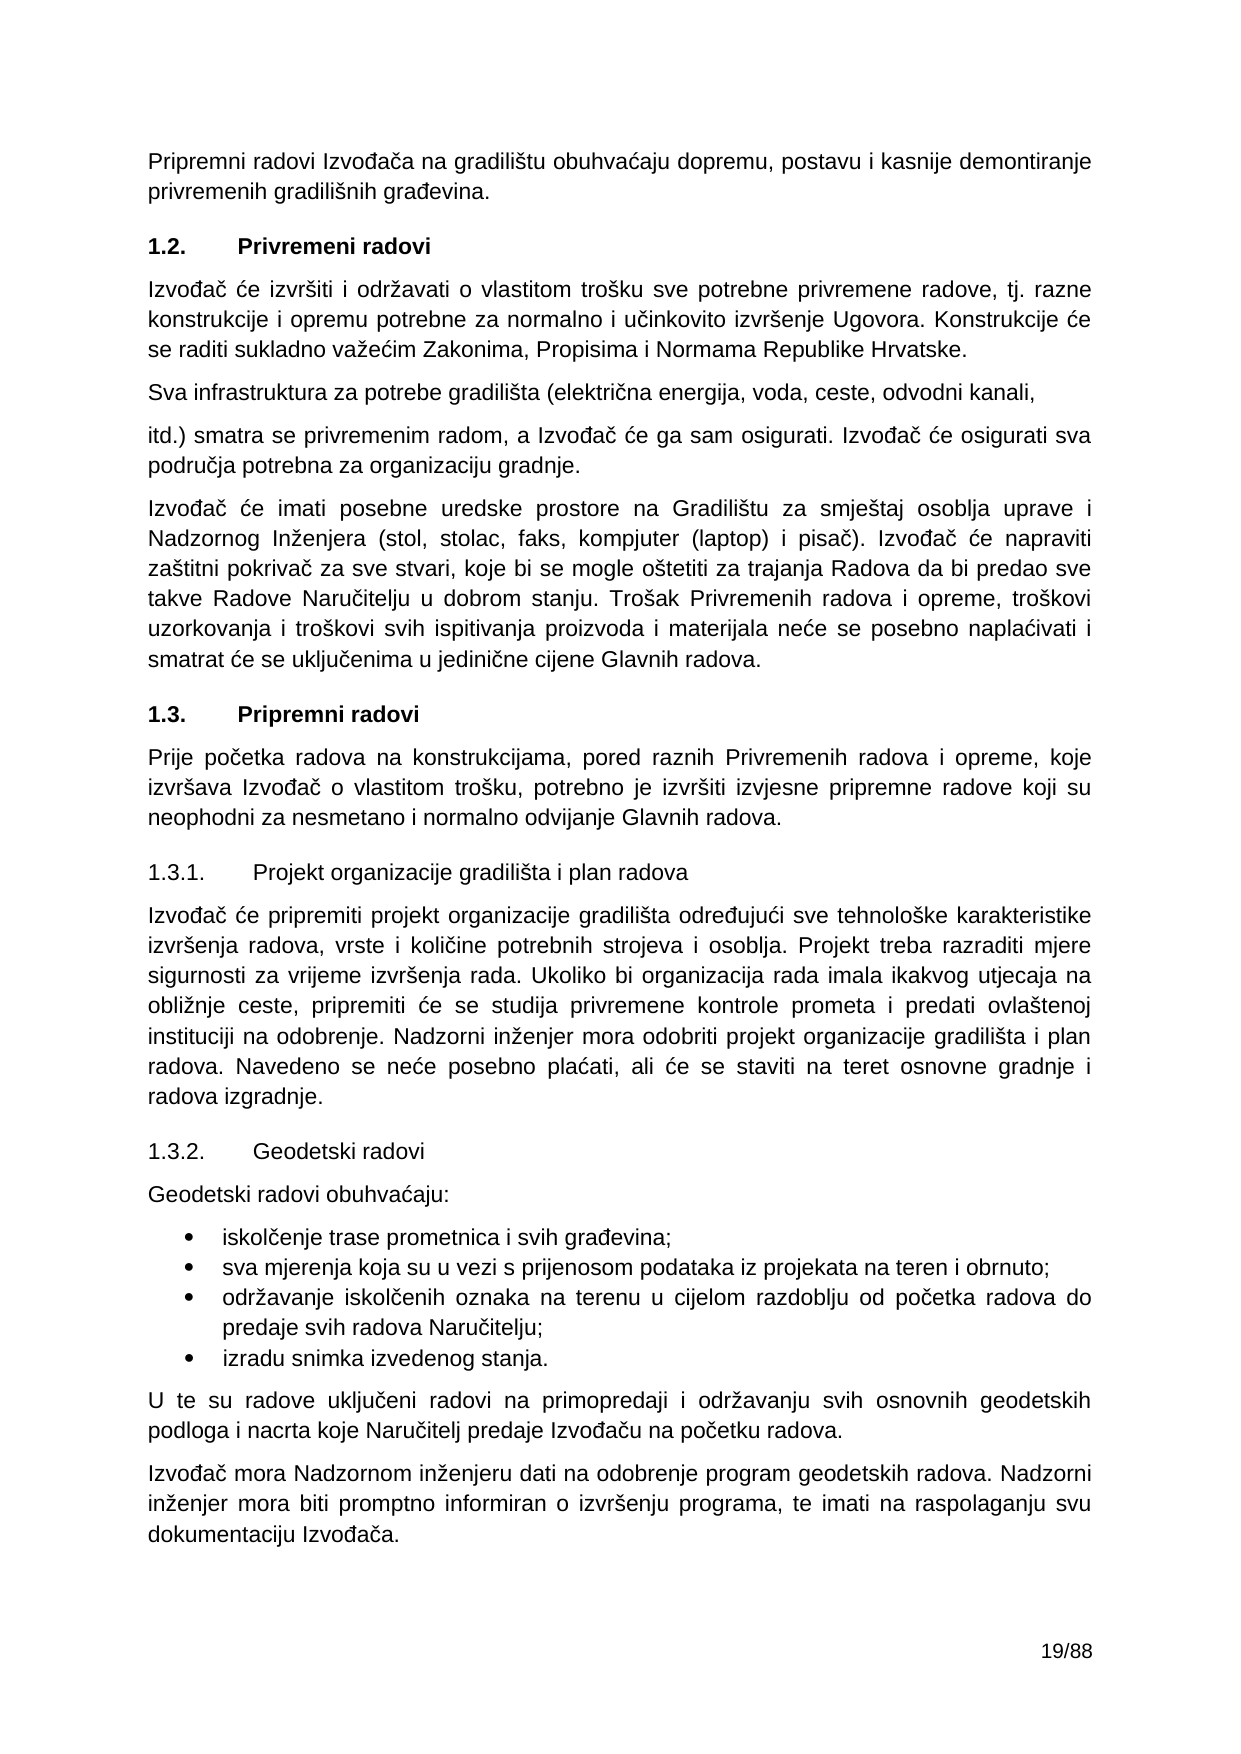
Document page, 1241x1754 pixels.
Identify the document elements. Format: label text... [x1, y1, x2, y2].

list iskolčenje trase prometnica i svih građevina; [185, 1224, 1092, 1250]
list izradu snimka izvedenog stanja. [185, 1344, 1092, 1371]
text Izvođač će imati posebne uredske prostore na Gradilištu za smještaj osoblja uprave i Nadzornog Inženjera (stol, stolac, faks, kompjuter (laptop) i pisač). Izvođač će napraviti zaštitni pokrivač za sve stvari, koje bi se mogle oštetiti za trajanja Radova da bi predao sve takve Radove Naručitelju u dobrom stanju. Trošak Privremenih radova i opreme, troškovi uzorkovanja i troškovi svih ispitivanja proizvoda i materijala neće se posebno naplaćivati i smatrat će se uključenima u jedinične cijene Glavnih radova. [148, 494, 1092, 672]
subtitle Pripremni radovi [148, 701, 1092, 727]
text Izvođač mora Nadzornom inženjeru dati na odobrenje program geodetskih radova. Nadzorni inženjer mora biti promptno informiran o izvršenju programa, te imati na raspolaganju svu dokumentaciju Izvođača. [148, 1460, 1092, 1547]
subtitle Privremeni radovi [148, 233, 1092, 259]
text Geodetski radovi obuhvaćaju: [148, 1181, 1092, 1207]
text Izvođač će izvršiti i održavati o vlastitom trošku sve potrebne privremene radove, tj. razne konstrukcije i opremu potrebne za normalno i učinkovito izvršenje Ugovora. Konstrukcije će se raditi sukladno važećim Zakonima, Propisima i Normama Republike Hrvatske. [148, 276, 1092, 363]
text Sva infrastruktura za potrebe gradilišta (električna energija, voda, ceste, odvodni kanali, [148, 379, 1092, 405]
text U te su radove uključeni radovi na primopredaji i održavanju svih osnovnih geodetskih podloga i nacrta koje Naručitelj predaje Izvođaču na početku radova. [148, 1387, 1092, 1444]
text Izvođač će pripremiti projekt organizacije gradilišta određujući sve tehnološke karakteristike izvršenja radova, vrste i količine potrebnih strojeva i osoblja. Projekt treba razraditi mjere sigurnosti za vrijeme izvršenja rada. Ukoliko bi organizacija rada imala ikakvog utjecaja na obližnje ceste, pripremiti će se studija privremene kontrole prometa i predati ovlaštenoj instituciji na odobrenje. Nadzorni inženjer mora odobriti projekt organizacije gradilišta i plan radova. Navedeno se neće posebno plaćati, ali će se staviti na teret osnovne gradnje i radova izgradnje. [148, 902, 1092, 1109]
list održavanje iskolčenih oznaka na terenu u cijelom razdoblju od početka radova do predaje svih radova Naručitelju; [185, 1284, 1092, 1341]
list sva mjerenja koja su u vezi s prijenosom podataka iz projekata na teren i obrnuto; [185, 1254, 1092, 1280]
text Prije početka radova na konstrukcijama, pored raznih Privremenih radova i opreme, koje izvršava Izvođač o vlastitom trošku, potrebno je izvršiti izvjesne pripremne radove koji su neophodni za nesmetano i normalno odvijanje Glavnih radova. [148, 743, 1092, 830]
text Pripremni radovi Izvođača na gradilištu obuhvaćaju dopremu, postavu i kasnije demontiranje privremenih gradilišnih građevina. [148, 148, 1092, 204]
subtitle Geodetski radovi [148, 1138, 1092, 1165]
subtitle Projekt organizacije gradilišta i plan radova [148, 859, 1092, 886]
text itd.) smatra se privremenim radom, a Izvođač će ga sam osigurati. Izvođač će osigurati sva područja potrebna za organizaciju gradnje. [148, 422, 1092, 478]
